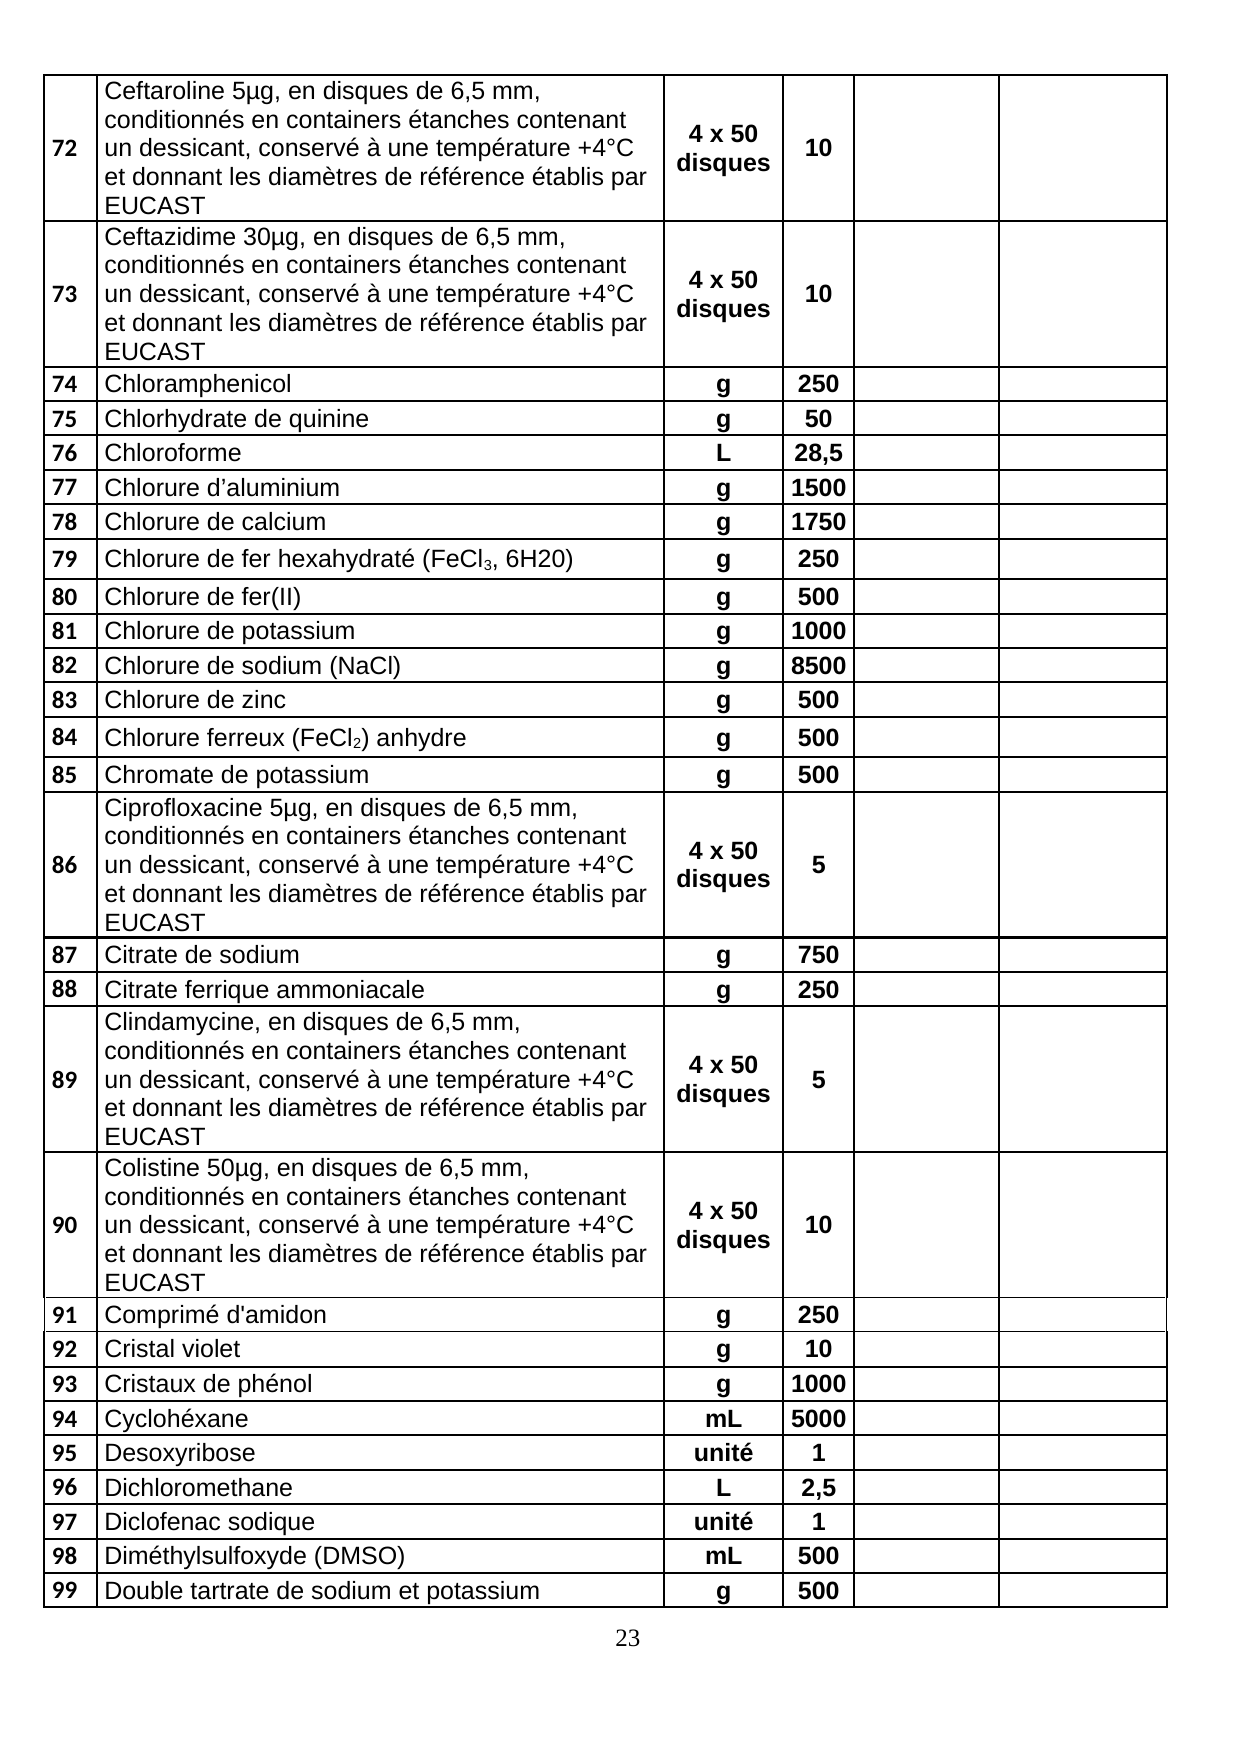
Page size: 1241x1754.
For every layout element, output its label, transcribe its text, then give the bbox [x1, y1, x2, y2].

table_cell 72 [45, 76, 96, 220]
table_cell Chlorure de potassium [98, 615, 663, 647]
table_cell [1000, 1331, 1166, 1366]
table_cell [1000, 718, 1166, 756]
table_cell g [665, 758, 782, 791]
table_cell Cyclohéxane [98, 1402, 663, 1434]
table_cell 750 [784, 939, 853, 971]
table_cell Chromate de potassium [98, 758, 663, 791]
table_cell [855, 718, 998, 756]
table_cell g [665, 402, 782, 434]
table_cell unité [665, 1505, 782, 1537]
table_cell [855, 76, 998, 220]
table_cell [1000, 758, 1166, 791]
table_cell g [665, 683, 782, 716]
table_cell [855, 939, 998, 971]
table_cell g [665, 1368, 782, 1400]
table_cell g [665, 368, 782, 400]
table_cell Ciprofloxacine 5µg, en disques de 6,5 mm, conditionnés en containers étanches contenant un dessicant, conservé à une température +4°C et donnant les diamètres de référence établis par EUCAST [98, 793, 663, 936]
table_cell 500 [784, 758, 853, 791]
table_cell Chloramphenicol [98, 368, 663, 400]
table_cell [855, 436, 998, 469]
table_cell 1500 [784, 471, 853, 503]
table_cell 92 [45, 1332, 96, 1366]
table_cell 4 x 50 disques [665, 793, 782, 936]
table_cell Chloroforme [98, 436, 663, 469]
table_cell [855, 1402, 998, 1434]
table_cell Chlorure de zinc [98, 683, 663, 716]
table_cell 87 [45, 939, 96, 971]
table_cell [1000, 1505, 1166, 1537]
table_cell 5 [784, 1007, 853, 1151]
table_cell [855, 649, 998, 681]
table_cell [1000, 1574, 1166, 1606]
table_cell 81 [45, 615, 96, 647]
table_cell [1000, 1540, 1166, 1572]
table_cell g [665, 615, 782, 647]
table_cell [1000, 939, 1166, 971]
table_cell Comprimé d'amidon [98, 1298, 663, 1331]
table_cell [1000, 402, 1166, 434]
table_cell 95 [45, 1436, 96, 1469]
table_cell Ceftazidime 30µg, en disques de 6,5 mm, conditionnés en containers étanches contenant un dessicant, conservé à une température +4°C et donnant les diamètres de référence établis par EUCAST [98, 222, 663, 366]
table_cell L [665, 1471, 782, 1503]
table_cell Desoxyribose [98, 1436, 663, 1469]
table_cell Ceftaroline 5µg, en disques de 6,5 mm, conditionnés en containers étanches contenant un dessicant, conservé à une température +4°C et donnant les diamètres de référence établis par EUCAST [98, 76, 663, 220]
table_cell [855, 683, 998, 716]
table_cell [855, 1505, 998, 1537]
table_cell 50 [784, 402, 853, 434]
table_cell [855, 402, 998, 434]
table_cell [855, 1332, 998, 1366]
table_cell [1000, 1471, 1166, 1503]
table_cell 1 [784, 1505, 853, 1537]
table_cell [855, 222, 998, 366]
table_cell 4 x 50 disques [665, 222, 782, 366]
table_cell 250 [784, 540, 853, 578]
table_cell Colistine 50µg, en disques de 6,5 mm, conditionnés en containers étanches contenant un dessicant, conservé à une température +4°C et donnant les diamètres de référence établis par EUCAST [98, 1153, 663, 1297]
table_cell 10 [784, 76, 853, 220]
table_cell [855, 1471, 998, 1503]
table_cell 8500 [784, 649, 853, 681]
table_cell [855, 973, 998, 1005]
table_cell [855, 471, 998, 503]
table_cell [1000, 505, 1166, 537]
table_cell Dichloromethane [98, 1471, 663, 1503]
table_cell 84 [45, 718, 96, 756]
table_cell 76 [45, 436, 96, 469]
table_cell 74 [45, 368, 96, 400]
table_cell 90 [45, 1153, 96, 1297]
table_cell [855, 1540, 998, 1572]
table_cell 5000 [784, 1402, 853, 1434]
table_cell 1750 [784, 505, 853, 537]
table_cell [855, 1368, 998, 1400]
table_cell 500 [784, 580, 853, 612]
table_cell 77 [45, 471, 96, 503]
table_cell Chlorure de fer hexahydraté (FeCl3, 6H20) [98, 540, 663, 578]
table_cell [855, 1298, 998, 1331]
table_cell g [665, 718, 782, 756]
table_cell Cristaux de phénol [98, 1368, 663, 1400]
table_cell 10 [784, 1332, 853, 1366]
table_cell Diclofenac sodique [98, 1505, 663, 1537]
table_cell unité [665, 1436, 782, 1469]
table_cell Double tartrate de sodium et potassium [98, 1574, 663, 1606]
table_cell [1000, 793, 1166, 936]
table_cell Clindamycine, en disques de 6,5 mm, conditionnés en containers étanches contenant un dessicant, conservé à une température +4°C et donnant les diamètres de référence établis par EUCAST [98, 1007, 663, 1151]
table_cell 4 x 50 disques [665, 1007, 782, 1151]
table_cell mL [665, 1402, 782, 1434]
table_cell [855, 793, 998, 936]
table_cell 10 [784, 1153, 853, 1297]
table_cell 500 [784, 683, 853, 716]
table_cell 2,5 [784, 1471, 853, 1503]
table_cell [855, 540, 998, 578]
table_cell [1000, 368, 1166, 400]
table_cell [1000, 1368, 1166, 1400]
table_cell 4 x 50 disques [665, 1153, 782, 1297]
table_cell [1000, 649, 1166, 681]
table_cell 80 [45, 580, 96, 612]
table_cell Cristal violet [98, 1332, 663, 1366]
table_cell [1000, 1402, 1166, 1434]
table_cell Chlorure de calcium [98, 505, 663, 537]
table_cell 1 [784, 1436, 853, 1469]
table_cell 79 [45, 540, 96, 578]
table_cell g [665, 505, 782, 537]
table_cell 99 [45, 1574, 96, 1606]
table_cell Chlorhydrate de quinine [98, 402, 663, 434]
table_cell 86 [45, 793, 96, 936]
table_cell 1000 [784, 1368, 853, 1400]
table_cell 500 [784, 1540, 853, 1572]
table_cell 98 [45, 1540, 96, 1572]
table_cell g [665, 973, 782, 1005]
table_cell 500 [784, 1574, 853, 1606]
table_cell 97 [45, 1505, 96, 1537]
table_cell [1000, 540, 1166, 578]
table_cell Citrate ferrique ammoniacale [98, 973, 663, 1005]
table_cell g [665, 471, 782, 503]
table_cell [855, 1574, 998, 1606]
table_cell 89 [45, 1007, 96, 1151]
table_cell 88 [45, 973, 96, 1005]
table_cell [1000, 1436, 1166, 1469]
table_cell [1000, 222, 1166, 366]
table_cell Chlorure ferreux (FeCl2) anhydre [98, 718, 663, 756]
table_cell Diméthylsulfoxyde (DMSO) [98, 1540, 663, 1572]
table_cell 28,5 [784, 436, 853, 469]
table_cell g [665, 1298, 782, 1331]
table_cell [855, 368, 998, 400]
table_cell [1000, 973, 1166, 1005]
table_cell [855, 505, 998, 537]
table_cell 73 [45, 222, 96, 366]
table_cell Citrate de sodium [98, 939, 663, 971]
table_cell [855, 1153, 998, 1297]
table_cell [855, 758, 998, 791]
table_cell 83 [45, 683, 96, 716]
table_cell g [665, 580, 782, 612]
table_cell [1000, 1153, 1166, 1297]
table_cell mL [665, 1540, 782, 1572]
table_cell 96 [45, 1471, 96, 1503]
table_cell 91 [45, 1298, 96, 1331]
table_cell 82 [45, 649, 96, 681]
table_cell 250 [784, 368, 853, 400]
table_cell 250 [784, 973, 853, 1005]
table_cell Chlorure d’aluminium [98, 471, 663, 503]
table_cell g [665, 540, 782, 578]
table_cell 85 [45, 758, 96, 791]
table_cell [1000, 615, 1166, 647]
table_cell 250 [784, 1298, 853, 1331]
table_cell L [665, 436, 782, 469]
table_cell [1000, 683, 1166, 716]
table_cell [855, 1436, 998, 1469]
table_cell [1000, 76, 1166, 220]
table_cell 4 x 50 disques [665, 76, 782, 220]
table_cell Chlorure de fer(II) [98, 580, 663, 612]
table_cell [1000, 471, 1166, 503]
table_cell [1000, 580, 1166, 612]
table_cell [855, 1007, 998, 1151]
table_cell 94 [45, 1402, 96, 1434]
table_cell 10 [784, 222, 853, 366]
table_cell [1000, 436, 1166, 469]
table_cell [1000, 1297, 1166, 1331]
table_cell 5 [784, 793, 853, 936]
table_cell g [665, 1574, 782, 1606]
table_cell Chlorure de sodium (NaCl) [98, 649, 663, 681]
table_cell [1000, 1007, 1166, 1151]
table_cell 75 [45, 402, 96, 434]
table_cell [855, 615, 998, 647]
table_cell 500 [784, 718, 853, 756]
table_cell [855, 580, 998, 612]
table_cell g [665, 939, 782, 971]
table_cell 93 [45, 1368, 96, 1400]
table_cell g [665, 649, 782, 681]
table_cell 1000 [784, 615, 853, 647]
table_cell 78 [45, 505, 96, 537]
table_cell g [665, 1332, 782, 1366]
